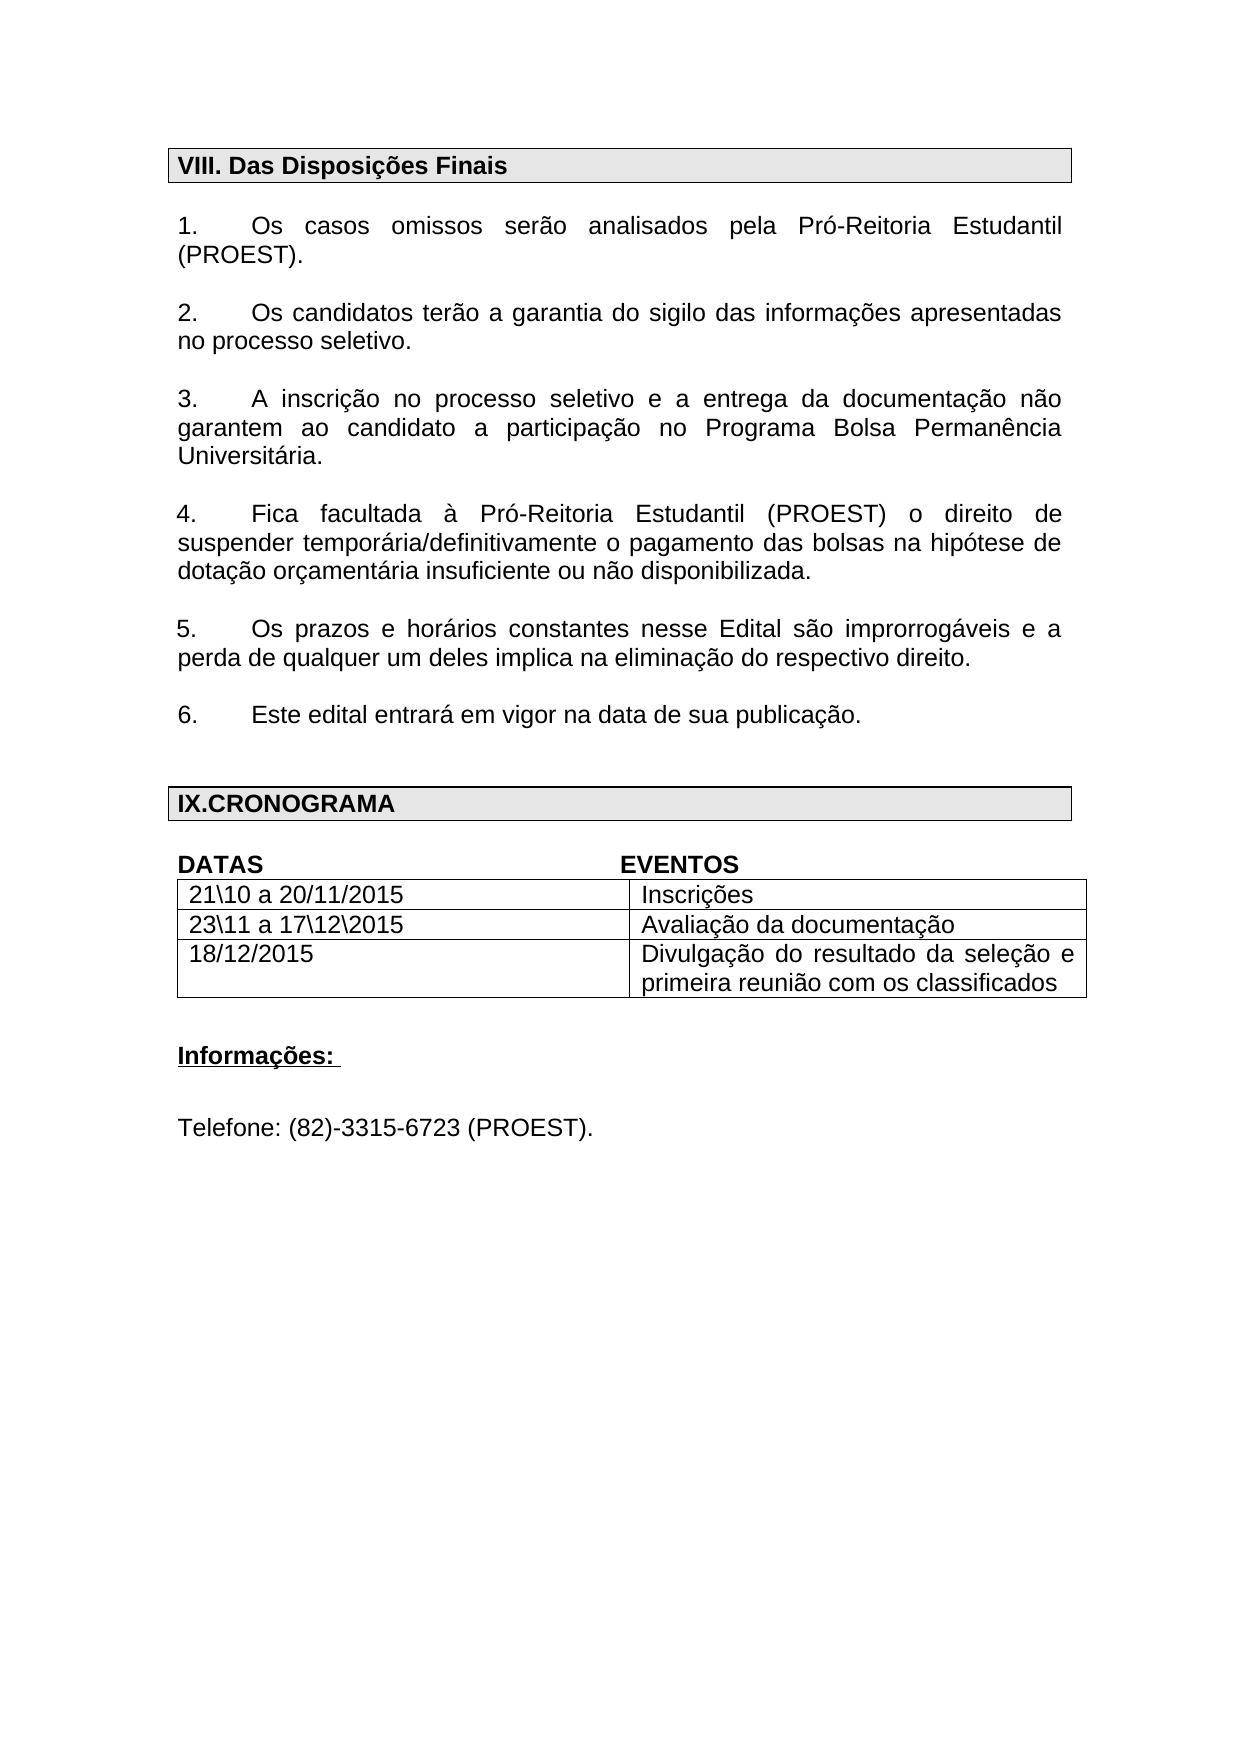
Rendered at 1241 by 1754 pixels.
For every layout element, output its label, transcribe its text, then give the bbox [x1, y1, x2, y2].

list Os casos omissos serão analisados pela Pró-Reitoria Estudantil (PROEST). [177, 211, 1063, 269]
list Os candidatos terão a garantia do sigilo das informações apresentadas no processo seletivo. [177, 298, 1063, 355]
list Fica facultada à Pró-Reitoria Estudantil (PROEST) o direito de suspender temporária/definitivamente o pagamento das bolsas na hipótese de dotação orçamentária insuficiente ou não disponibilizada. [176, 499, 1063, 585]
table_cell 23\11 a 17\12\2015 [178, 910, 629, 938]
text Telefone: (82)-3315-6723 (PROEST). [177, 1113, 1063, 1142]
table_header Inscrições [630, 880, 1086, 909]
text Informações: [177, 1041, 1063, 1070]
text VIII. Das Disposições Finais [169, 149, 1071, 182]
text IX.CRONOGRAMA [169, 788, 1071, 820]
list Este edital entrará em vigor na data de sua publicação. [177, 700, 1063, 729]
table_cell Divulgação do resultado da seleção e primeira reunião com os classificados [630, 940, 1086, 997]
table_cell Avaliação da documentação [630, 910, 1086, 938]
list A inscrição no processo seletivo e a entrega da documentação não garantem ao candidato a participação no Programa Bolsa Permanência Universitária. [177, 384, 1063, 470]
table_header 21\10 a 20/11/2015 [178, 880, 629, 909]
text Datas eventos [177, 850, 1063, 879]
table_cell 18/12/2015 [178, 940, 629, 997]
list Os prazos e horários constantes nesse Edital são improrrogáveis e a perda de qualquer um deles implica na eliminação do respectivo direito. [176, 614, 1063, 671]
